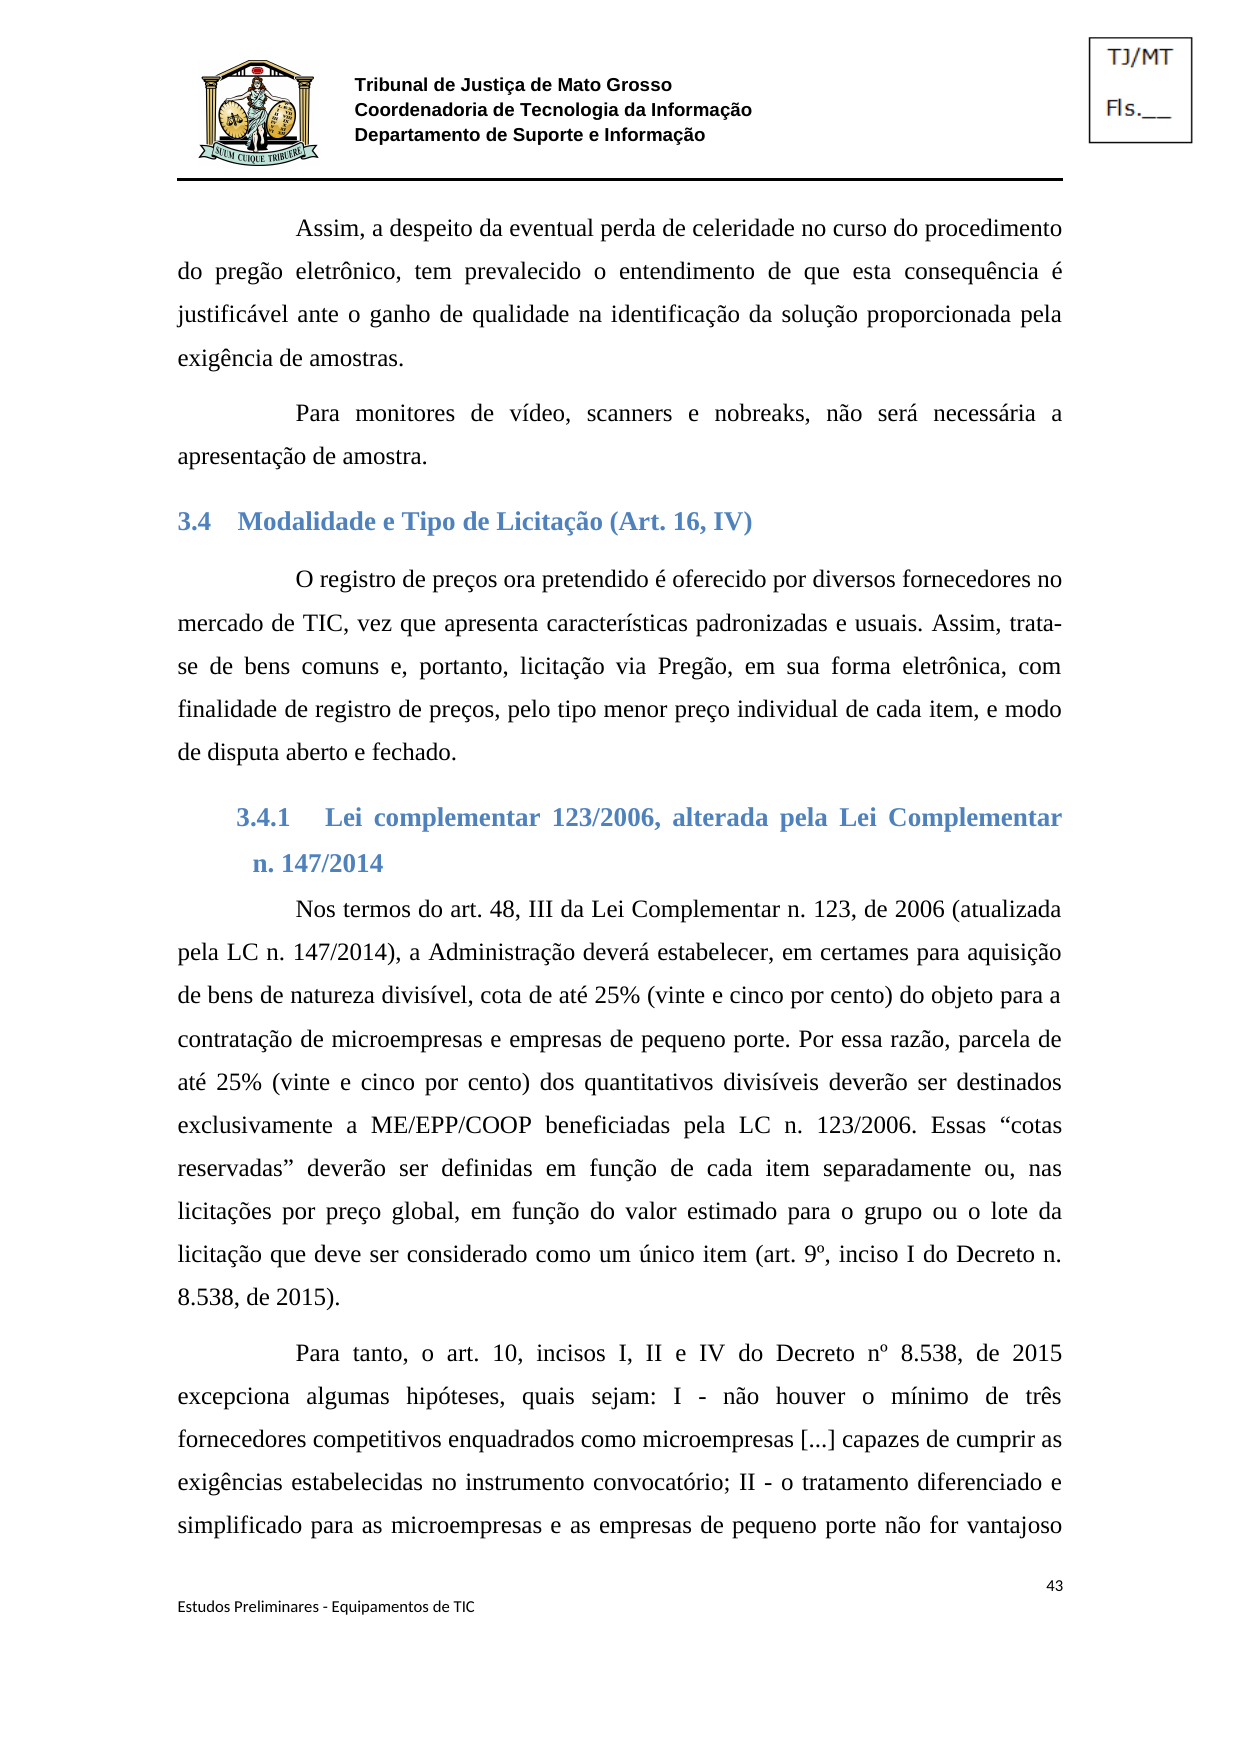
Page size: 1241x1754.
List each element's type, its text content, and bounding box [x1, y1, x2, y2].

subtitle Lei complementar 123/2006, alterada pela Lei Complementar n. 147/2014 [236, 801, 1063, 879]
picture [198, 60, 319, 166]
picture [1085, 36, 1198, 146]
text Nos termos do art. 48, III da Lei Complementar n. 123, de 2006 (atualizada pela LC n. 147/2014), a Administração deverá estabelecer, em certames para aquisição de bens de natureza divisível, cota de até 25% (vinte e cinco por cento) do objeto para a contratação de microempresas e empresas de pequeno porte. Por essa razão, parcela de até 25% (vinte e cinco por cento) dos quantitativos divisíveis deverão ser destinados exclusivamente a ME/EPP/COOP beneficiadas pela LC n. 123/2006. Essas “cotas reservadas” deverão ser definidas em função de cada item separadamente ou, nas licitações por preço global, em função do valor estimado para o grupo ou o lote da licitação que deve ser considerado como um único item (art. 9º, inciso I do Decreto n. 8.538, de 2015). [177, 894, 1063, 1311]
text Assim, a despeito da eventual perda de celeridade no curso do procedimento do pregão eletrônico, tem prevalecido o entendimento de que esta consequência é justificável ante o ganho de qualidade na identificação da solução proporcionada pela exigência de amostras. [177, 213, 1063, 371]
text Para monitores de vídeo, scanners e nobreaks, não será necessária a apresentação de amostra. [177, 398, 1063, 470]
subtitle Modalidade e Tipo de Licitação (Art. 16, IV) [177, 505, 1063, 536]
text O registro de preços ora pretendido é oferecido por diversos fornecedores no mercado de TIC, vez que apresenta características padronizadas e usuais. Assim, trata-se de bens comuns e, portanto, licitação via Pregão, em sua forma eletrônica, com finalidade de registro de preços, pelo tipo menor preço individual de cada item, e modo de disputa aberto e fechado. [177, 564, 1063, 766]
